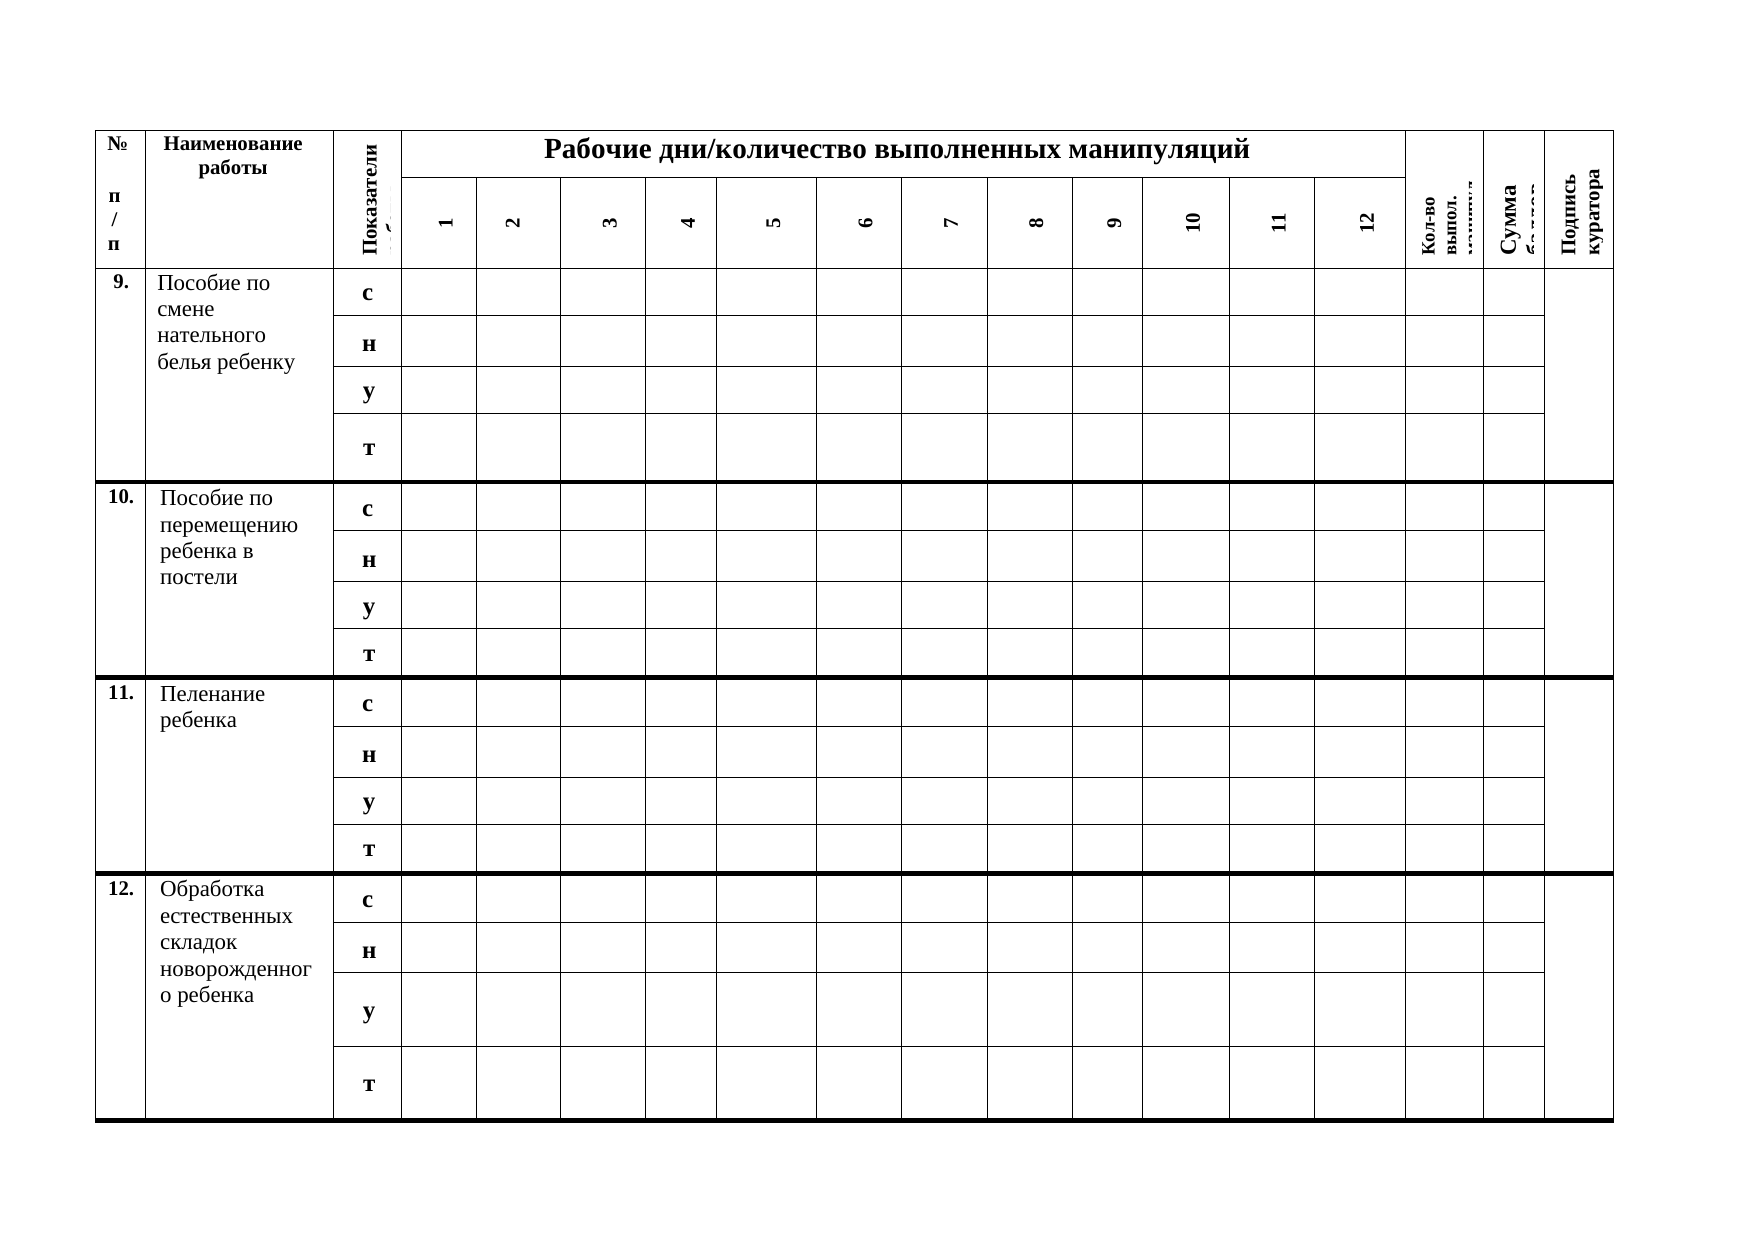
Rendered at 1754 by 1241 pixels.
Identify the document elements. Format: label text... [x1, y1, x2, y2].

table_cell [646, 531, 716, 581]
table_cell 6 [817, 178, 901, 268]
table_cell [1484, 923, 1544, 972]
table_cell 10. [96, 484, 145, 675]
table_cell [1073, 414, 1142, 479]
table_cell [988, 778, 1072, 824]
table_cell [1406, 582, 1483, 628]
table_cell [561, 1047, 645, 1118]
table_cell [717, 582, 816, 628]
table_cell [1230, 269, 1314, 315]
table_cell [1230, 1047, 1314, 1118]
table_cell [988, 825, 1072, 871]
table_cell [817, 269, 901, 315]
table_cell [402, 876, 476, 922]
table_cell [817, 680, 901, 726]
table_cell [817, 414, 901, 479]
table_cell [646, 367, 716, 413]
table_cell [561, 876, 645, 922]
table_cell [817, 727, 901, 777]
table_cell [1484, 316, 1544, 366]
table_cell [1073, 727, 1142, 777]
table_cell 7 [902, 178, 987, 268]
table_cell [1230, 727, 1314, 777]
table_cell [646, 973, 716, 1046]
table_cell [817, 923, 901, 972]
table_cell у [334, 367, 401, 413]
table_cell [1230, 582, 1314, 628]
table_cell [1143, 1047, 1229, 1118]
table_cell [1406, 923, 1483, 972]
table_cell [902, 367, 987, 413]
table_cell [477, 582, 560, 628]
table_cell [902, 531, 987, 581]
table_cell [1406, 414, 1483, 479]
table_cell [717, 923, 816, 972]
table_cell [717, 778, 816, 824]
table_cell [1073, 778, 1142, 824]
table_cell [477, 876, 560, 922]
table_cell [477, 825, 560, 871]
table_cell [902, 923, 987, 972]
table_cell [1073, 680, 1142, 726]
table_cell [717, 531, 816, 581]
table_cell [1315, 367, 1405, 413]
table_cell [561, 629, 645, 675]
table_cell [402, 629, 476, 675]
table_cell [1406, 680, 1483, 726]
table_cell [477, 367, 560, 413]
table_cell [402, 923, 476, 972]
table_cell [1545, 876, 1613, 1118]
table_cell [988, 269, 1072, 315]
table_cell Пособие по смене нательного белья ребенку [146, 269, 333, 479]
table_cell 9. [96, 269, 145, 479]
table_cell [717, 825, 816, 871]
table_cell [717, 414, 816, 479]
table_cell [1484, 1047, 1544, 1118]
table_cell [988, 680, 1072, 726]
table_cell [1143, 629, 1229, 675]
table_cell [1406, 629, 1483, 675]
table_cell [902, 484, 987, 530]
table_cell т [334, 825, 401, 871]
table_header Показатели работы [334, 131, 401, 268]
table_cell [1484, 531, 1544, 581]
table_cell [1315, 414, 1405, 479]
table_cell [477, 973, 560, 1046]
table_cell [1073, 316, 1142, 366]
table_cell Обработка естественных складок новорожденного ребенка [146, 876, 333, 1118]
table_cell [646, 414, 716, 479]
table_cell [717, 484, 816, 530]
table_cell [1073, 367, 1142, 413]
table_cell 5 [717, 178, 816, 268]
table_cell с [334, 484, 401, 530]
table_cell [1484, 973, 1544, 1046]
table_cell [717, 316, 816, 366]
table_cell [1315, 778, 1405, 824]
table_cell 4 [646, 178, 716, 268]
table_cell 2 [477, 178, 560, 268]
table_cell [1315, 316, 1405, 366]
table_cell [1315, 531, 1405, 581]
table_cell [1073, 629, 1142, 675]
table_cell [561, 269, 645, 315]
table_cell [402, 973, 476, 1046]
table_cell [1484, 876, 1544, 922]
table_cell [902, 973, 987, 1046]
table_cell [1143, 414, 1229, 479]
table_cell [1406, 778, 1483, 824]
table_cell [902, 727, 987, 777]
table_cell [477, 484, 560, 530]
table_cell [646, 825, 716, 871]
table_cell с [334, 269, 401, 315]
table_cell т [334, 414, 401, 479]
table_cell [988, 973, 1072, 1046]
table_cell [561, 316, 645, 366]
table_cell [1143, 825, 1229, 871]
table_cell н [334, 316, 401, 366]
table_cell [1484, 484, 1544, 530]
table_cell [1484, 825, 1544, 871]
table_cell [717, 1047, 816, 1118]
table_cell [402, 825, 476, 871]
table_cell [561, 484, 645, 530]
table_header Наименование работы [146, 131, 333, 268]
table_cell [1143, 582, 1229, 628]
table_cell [817, 973, 901, 1046]
table_cell [817, 629, 901, 675]
table_cell [1143, 367, 1229, 413]
table_cell [1315, 629, 1405, 675]
table_cell [1073, 825, 1142, 871]
table_cell [402, 582, 476, 628]
table_cell [646, 582, 716, 628]
table_cell [1406, 825, 1483, 871]
table_cell [717, 680, 816, 726]
table_cell [402, 367, 476, 413]
table_cell [817, 484, 901, 530]
table_cell 1 [402, 178, 476, 268]
table_cell [902, 876, 987, 922]
table_cell у [334, 582, 401, 628]
table_cell [477, 727, 560, 777]
table_cell [1230, 531, 1314, 581]
table_cell [817, 582, 901, 628]
table_cell [1073, 1047, 1142, 1118]
table_cell [988, 316, 1072, 366]
table_cell [561, 680, 645, 726]
table_cell у [334, 778, 401, 824]
table_cell [988, 629, 1072, 675]
table_cell [1143, 876, 1229, 922]
table_cell [646, 727, 716, 777]
table_cell 10 [1143, 178, 1229, 268]
table_cell [717, 269, 816, 315]
table_cell [1230, 367, 1314, 413]
table_cell [477, 316, 560, 366]
table_cell [402, 778, 476, 824]
table_cell [988, 367, 1072, 413]
table_cell [717, 876, 816, 922]
table_cell [1484, 727, 1544, 777]
table_cell [717, 973, 816, 1046]
table_cell [646, 316, 716, 366]
table_cell [1315, 680, 1405, 726]
table_cell [402, 680, 476, 726]
table_cell [1143, 973, 1229, 1046]
table_cell [561, 778, 645, 824]
table_cell [1230, 973, 1314, 1046]
table_cell [561, 531, 645, 581]
table_cell с [334, 680, 401, 726]
table_cell [646, 629, 716, 675]
table_cell [817, 778, 901, 824]
table_cell [561, 582, 645, 628]
table_cell [1230, 825, 1314, 871]
table_cell [717, 367, 816, 413]
table_cell [1315, 973, 1405, 1046]
table_cell [1315, 1047, 1405, 1118]
table_cell [1406, 973, 1483, 1046]
table_cell [902, 269, 987, 315]
table_cell [1315, 582, 1405, 628]
table_cell [1143, 923, 1229, 972]
table_cell [1406, 876, 1483, 922]
table_cell [1230, 923, 1314, 972]
table_cell [561, 727, 645, 777]
table_cell [988, 1047, 1072, 1118]
table_cell [817, 1047, 901, 1118]
table_cell [1073, 876, 1142, 922]
table_cell [1230, 778, 1314, 824]
table_cell [1484, 778, 1544, 824]
table_cell [646, 923, 716, 972]
table_cell [1073, 582, 1142, 628]
table_cell [1545, 269, 1613, 479]
table_cell [1143, 531, 1229, 581]
table_cell [1545, 484, 1613, 675]
table_cell [902, 414, 987, 479]
table_cell [902, 316, 987, 366]
table_cell Пособие по перемещению ребенка в постели [146, 484, 333, 675]
table_cell [1143, 727, 1229, 777]
table_cell [1484, 680, 1544, 726]
table_header Рабочие дни/количество выполненных манипуляций [402, 131, 1405, 177]
table_cell [1484, 414, 1544, 479]
table_cell [1230, 316, 1314, 366]
table_cell [402, 484, 476, 530]
table_cell [1230, 680, 1314, 726]
table_cell [402, 269, 476, 315]
table_cell [1230, 484, 1314, 530]
table_cell [1073, 269, 1142, 315]
table_cell т [334, 629, 401, 675]
table_cell [1143, 316, 1229, 366]
table_cell 11. [96, 680, 145, 871]
table_cell [717, 629, 816, 675]
table_cell [988, 923, 1072, 972]
table_cell [1406, 484, 1483, 530]
table_cell [1143, 484, 1229, 530]
table_cell [988, 414, 1072, 479]
table_cell [646, 1047, 716, 1118]
table_cell [646, 680, 716, 726]
table_header № п/п [96, 131, 145, 268]
table_cell [1073, 531, 1142, 581]
table_cell [1406, 727, 1483, 777]
table_cell [902, 680, 987, 726]
table_cell [477, 680, 560, 726]
table_cell [1143, 269, 1229, 315]
table_cell н [334, 531, 401, 581]
table_header Кол-во выпол. манипул [1406, 131, 1483, 268]
table_cell [477, 629, 560, 675]
table_cell [1230, 414, 1314, 479]
table_cell [817, 367, 901, 413]
table_cell [477, 923, 560, 972]
table_cell [561, 973, 645, 1046]
table_cell [988, 727, 1072, 777]
table_cell 9 [1073, 178, 1142, 268]
table_cell н [334, 727, 401, 777]
table_cell 12. [96, 876, 145, 1118]
table_cell [646, 484, 716, 530]
table_header Сумма баллов [1484, 131, 1544, 268]
table_cell [717, 727, 816, 777]
table_cell [817, 876, 901, 922]
table_cell 8 [988, 178, 1072, 268]
table_cell 3 [561, 178, 645, 268]
table_cell [477, 269, 560, 315]
table_cell [902, 778, 987, 824]
table_cell [561, 923, 645, 972]
table_cell [646, 876, 716, 922]
table_cell [1073, 923, 1142, 972]
table_cell [1484, 367, 1544, 413]
table_cell [1484, 269, 1544, 315]
table_cell [1406, 367, 1483, 413]
table_cell [1406, 531, 1483, 581]
table_cell [1230, 629, 1314, 675]
table_cell 12 [1315, 178, 1405, 268]
table_cell [902, 825, 987, 871]
table_cell [477, 1047, 560, 1118]
table_cell [1073, 973, 1142, 1046]
table_cell [1315, 876, 1405, 922]
table_cell [477, 531, 560, 581]
table_cell [817, 531, 901, 581]
table_cell [1315, 727, 1405, 777]
table_header Подпись куратора [1545, 131, 1613, 268]
table_cell [477, 778, 560, 824]
table_cell [1315, 923, 1405, 972]
table_cell [988, 582, 1072, 628]
table_cell с [334, 876, 401, 922]
table_cell [402, 727, 476, 777]
table_cell [988, 484, 1072, 530]
table_cell [561, 825, 645, 871]
table_cell [1484, 629, 1544, 675]
table_cell [902, 1047, 987, 1118]
table_cell [1315, 825, 1405, 871]
table_cell [988, 531, 1072, 581]
table_cell т [334, 1047, 401, 1118]
table_cell [1484, 582, 1544, 628]
table_cell [1073, 484, 1142, 530]
table_cell [902, 582, 987, 628]
table_cell [817, 825, 901, 871]
table_cell [1143, 778, 1229, 824]
table_cell [1406, 269, 1483, 315]
table_cell [1406, 316, 1483, 366]
table_cell [902, 629, 987, 675]
table_cell [988, 876, 1072, 922]
table_cell [1545, 680, 1613, 871]
table_cell 11 [1230, 178, 1314, 268]
table_cell [402, 1047, 476, 1118]
table_cell [1230, 876, 1314, 922]
table_cell [561, 414, 645, 479]
table_cell [1143, 680, 1229, 726]
table_cell [477, 414, 560, 479]
table_cell у [334, 973, 401, 1046]
table_cell [646, 269, 716, 315]
table_cell [402, 414, 476, 479]
table_cell [1315, 484, 1405, 530]
table_cell [402, 316, 476, 366]
table_cell Пеленание ребенка [146, 680, 333, 871]
table_cell [1406, 1047, 1483, 1118]
table_cell [646, 778, 716, 824]
table_cell [1315, 269, 1405, 315]
table_cell [402, 531, 476, 581]
table_cell н [334, 923, 401, 972]
table_cell [561, 367, 645, 413]
table_cell [817, 316, 901, 366]
